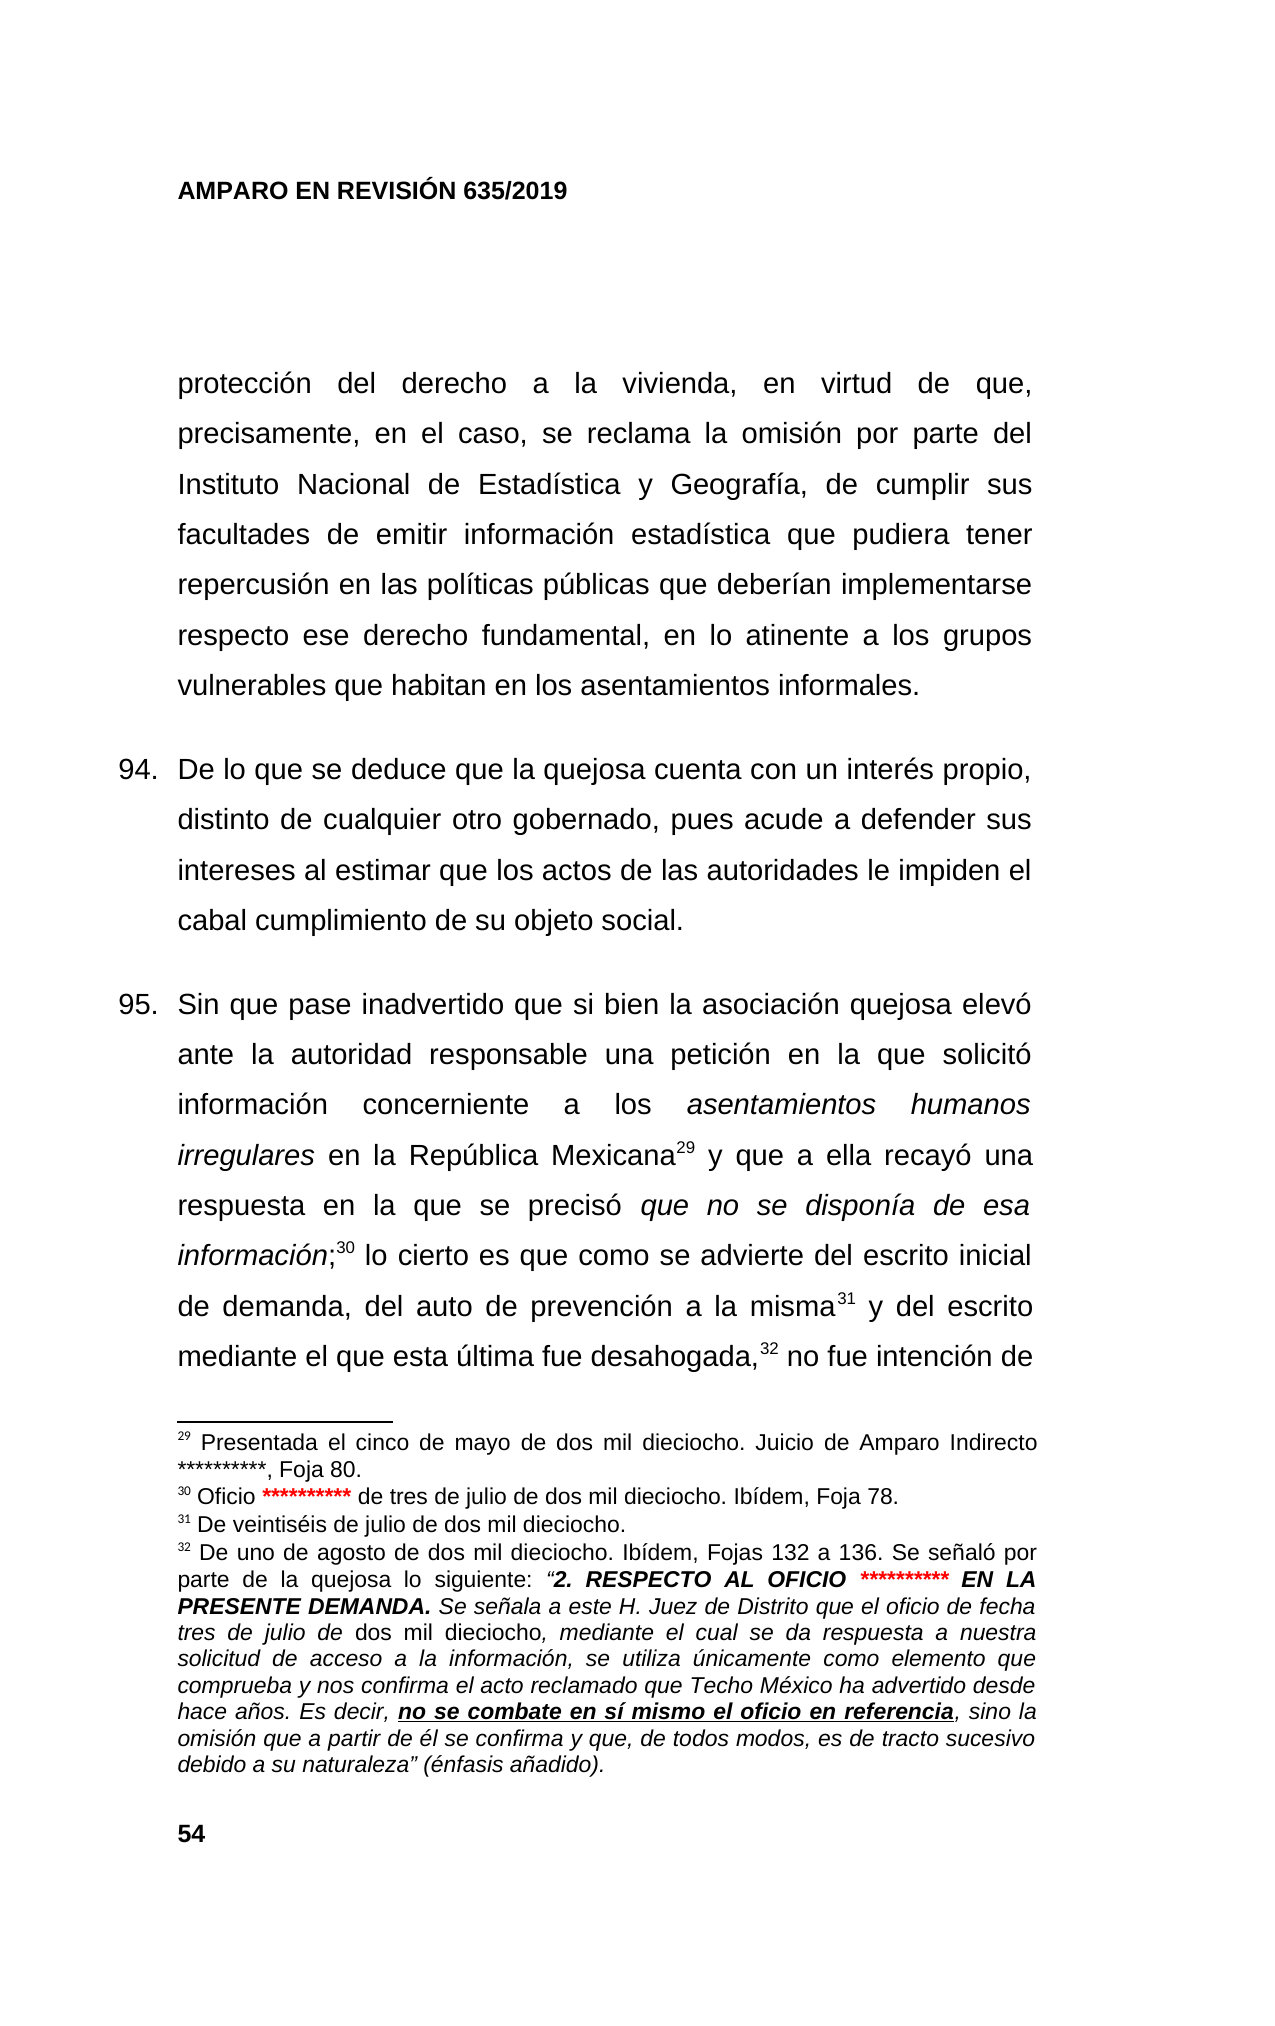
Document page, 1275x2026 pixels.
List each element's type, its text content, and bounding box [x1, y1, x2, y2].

list Sin que pase inadvertido que si bien la asociación quejosa elevó ante la autoridad responsable una petición en la que solicitó información concerniente a los asentamientos humanos irregulares en la República Mexicana y que a ella recayó una respuesta en la que se precisó que no se disponía de esa información; lo cierto es que como se advierte del escrito inicial de demanda, del auto de prevención a la misma y del escrito mediante el que esta última fue desahogada, no fue intención de la amparista reclamar la aludida respuesta, de la que pudo derivarle interés jurídico para impugnar su contenido. [118, 987, 1033, 1372]
list De lo que se deduce que la quejosa cuenta con un interés propio, distinto de cualquier otro gobernado, pues acude a defender sus intereses al estimar que los actos de las autoridades le impiden el cabal cumplimiento de su objeto social. [118, 752, 1033, 936]
